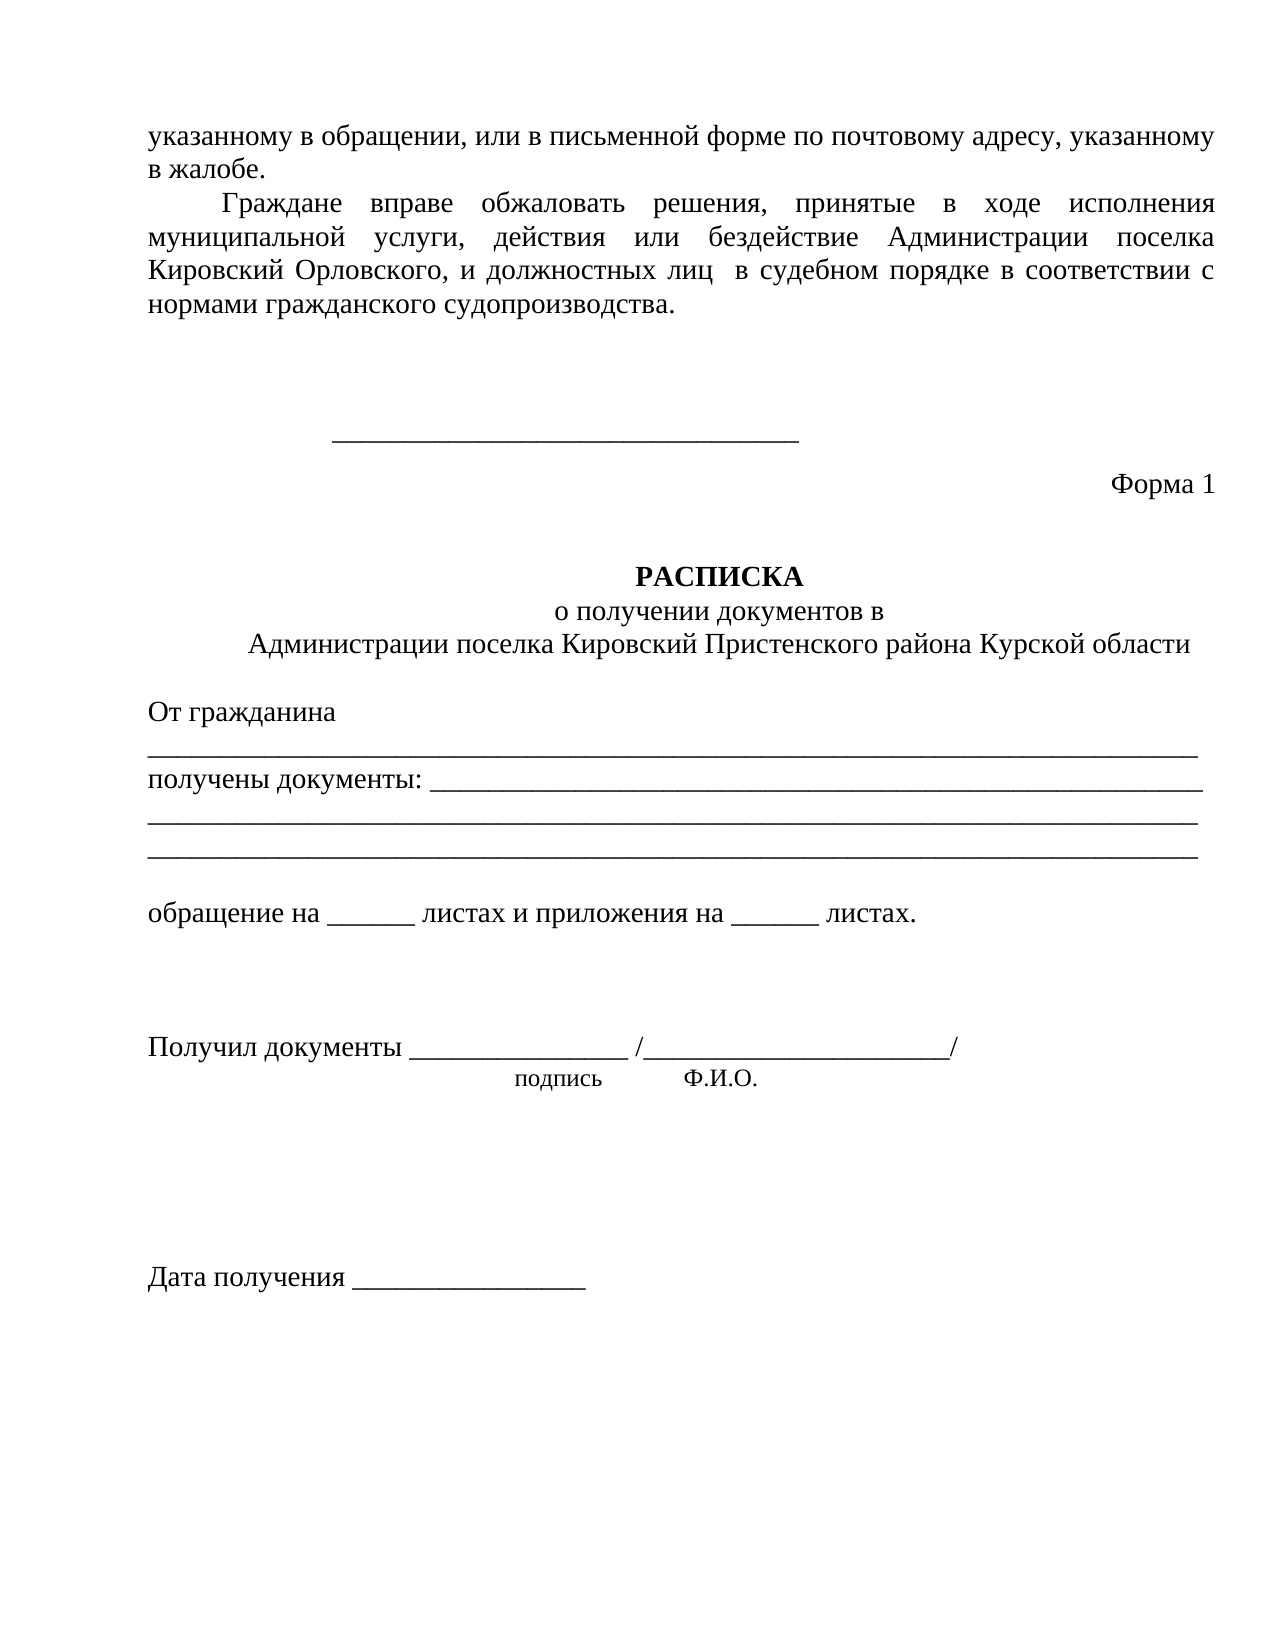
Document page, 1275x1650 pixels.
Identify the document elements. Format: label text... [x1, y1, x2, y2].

text ________________________________________________________________________ [148, 828, 1216, 861]
text Форма 1 [148, 467, 1216, 500]
text Дата получения ________________ [148, 1259, 1216, 1293]
text подпись Ф.И.О. [148, 1063, 1216, 1091]
text ________________________________ [148, 412, 1216, 446]
text Граждане вправе обжаловать решения, принятые в ходе исполнения муниципальной услуги, действия или бездействие Администрации поселка Кировский Орловского, и должностных лиц в судебном порядке в соответствии с нормами гражданского судопроизводства. [148, 185, 1216, 319]
text РАСПИСКА [148, 559, 1216, 593]
text получены документы: _____________________________________________________ [148, 761, 1216, 794]
text ________________________________________________________________________ [148, 794, 1216, 828]
text обращение на ______ листах и приложения на ______ листах. [148, 895, 1216, 928]
text Получил документы _______________ /_____________________/ [148, 1029, 1216, 1063]
text От гражданина ________________________________________________________________________ [148, 694, 1216, 761]
text Администрации поселка Кировский Пристенского района Курской области [148, 627, 1216, 660]
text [148, 118, 1216, 185]
text о получении документов в [148, 593, 1216, 627]
